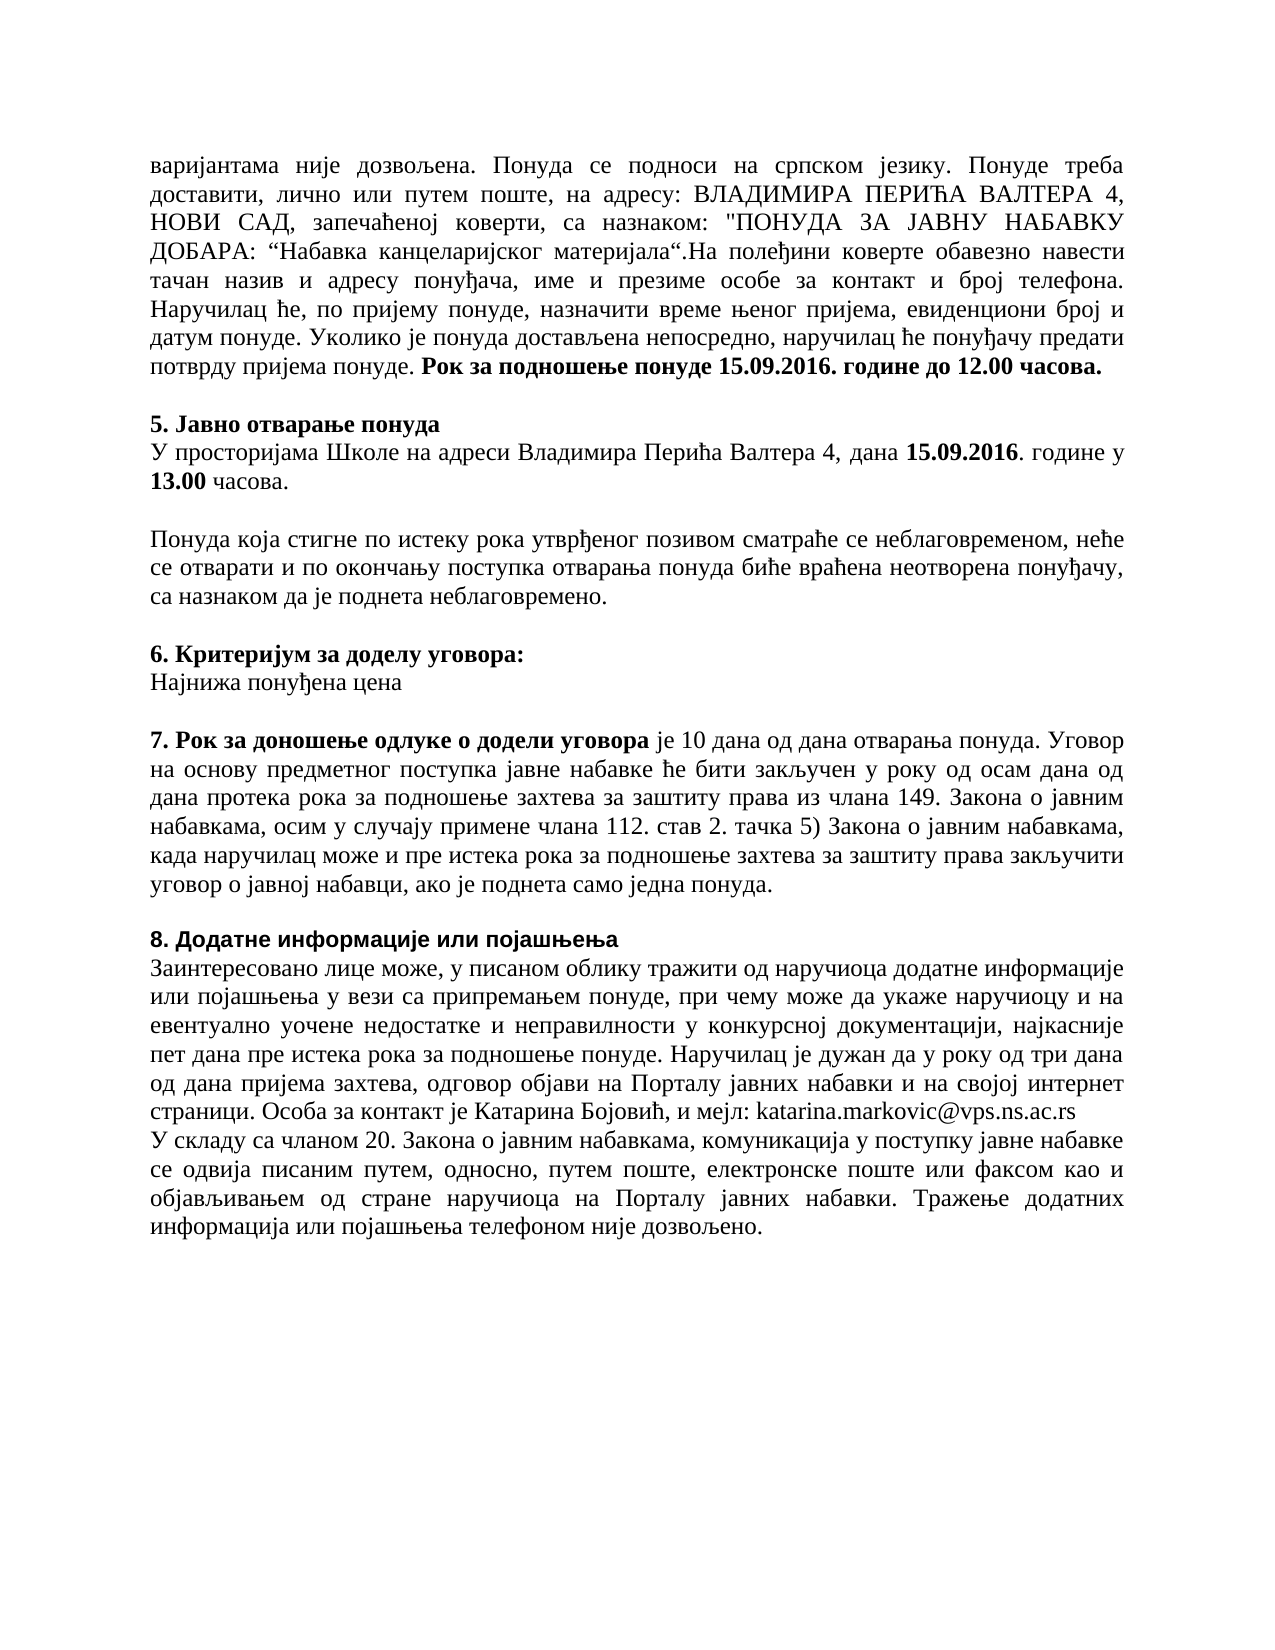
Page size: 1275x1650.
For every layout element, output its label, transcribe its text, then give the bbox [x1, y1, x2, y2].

text 6. Критеријум за доделу уговора: [150, 639, 1125, 667]
text 8. Додатне информације или појашњења [150, 926, 1125, 953]
text 5. Јавно отварање понуда [150, 409, 1125, 437]
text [150, 150, 1125, 380]
text Заинтересовано лице може, у писаном облику тражити од наручиоца додатне информације или појашњења у вези са припремањем понуде, при чему може да укаже наручиоцу и на евентуално уочене недостатке и неправилности у конкурсној документацији, најкасније пет дана пре истека рока за подношење понуде. Наручилац је дужан да у року од три дана од дана пријема захтева, одговор објави на Порталу јавних набавки и на својој интернет страници. Особа за контакт је Катарина Бојовић, и мејл: katarina.markovic@vps.ns.ac.rs [150, 953, 1125, 1125]
text Најнижа понуђена цена [150, 667, 1125, 696]
text У складу са чланом 20. Закона о јавним набавкама, комуникација у поступку јавне набавке се одвија писаним путем, односно, путем поште, електронске поште или факсом као и објављивањем од стране наручиоца на Порталу јавних набавки. Тражење додатних информација или појашњења телефоном није дозвољено. [150, 1125, 1125, 1240]
text 7. Рок за доношење одлуке о додели уговора је 10 дана од дана отварања понуда. Уговор на основу предметног поступка јавне набавке ће бити закључен у року од осам дана од дана протека рока за подношење захтева за заштиту права из члана 149. Закона о јавним набавкама, осим у случају примене члана 112. став 2. тачка 5) Закона о јавним набавкама, када наручилац може и пре истека рока за подношење захтева за заштиту права закључити уговор о јавној набавци, ако је поднета само једна понуда. [150, 725, 1125, 897]
text У просторијама Школе на адреси Владимира Перића Валтера 4, дана 15.09.2016. године у 13.00 часова. [150, 437, 1125, 495]
text Понуда која стигне по истеку рока утврђеног позивом сматраће се неблаговременом, неће се отварати и по окончању поступка отварања понуда биће враћена неотворена понуђачу, са назнаком да је поднета неблаговремено. [150, 524, 1125, 610]
